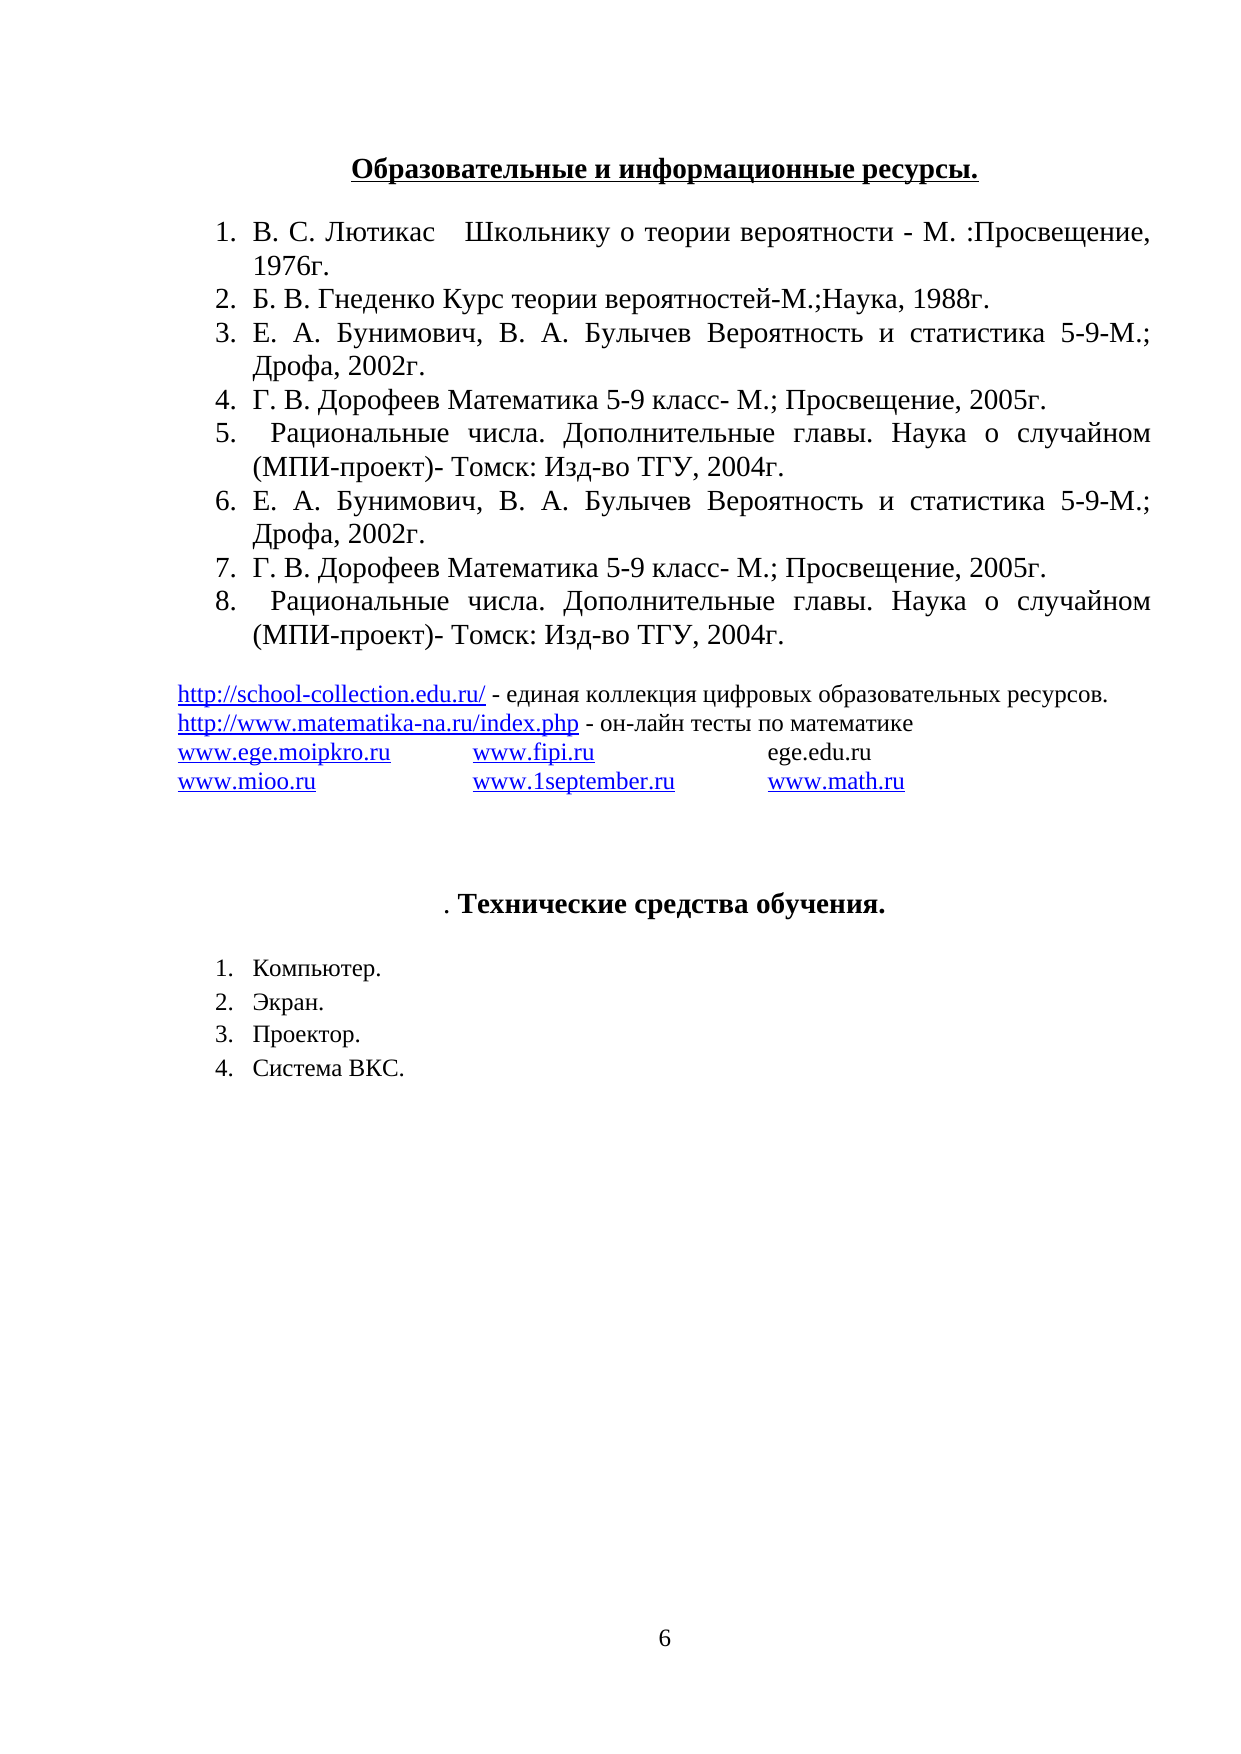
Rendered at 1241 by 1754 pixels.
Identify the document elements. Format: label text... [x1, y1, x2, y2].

text http://www.matematika-na.ru/index.php - он-лайн тесты по математике [177, 708, 1152, 737]
list Рациональные числа. Дополнительные главы. Наука о случайном (МПИ-проект)- Томск: Изд-во ТГУ, 2004г. [215, 416, 1152, 483]
text www.mioo.ru www.1september.ru www.math.ru [177, 766, 1152, 794]
list Г. В. Дорофеев Математика 5-9 класс- М.; Просвещение, 2005г. [215, 382, 1152, 416]
text www.ege.moipkro.ru www.fipi.ru ege.edu.ru [177, 737, 1152, 766]
list Система ВКС. [215, 1053, 1152, 1081]
list Компьютер. [215, 953, 1152, 982]
list В. С. Лютикас Школьнику о теории вероятности - М. :Просвещение, 1976г. [215, 214, 1152, 281]
text . Технические средства обучения. [177, 886, 1152, 920]
list Е. А. Бунимович, В. А. Булычев Вероятность и статистика 5-9-М.; Дрофа, 2002г. [215, 483, 1152, 550]
text http://school-collection.edu.ru/ - единая коллекция цифровых образовательных ресурсов. [177, 679, 1152, 708]
list Рациональные числа. Дополнительные главы. Наука о случайном (МПИ-проект)- Томск: Изд-во ТГУ, 2004г. [215, 583, 1152, 650]
text Образовательные и информационные ресурсы. [177, 152, 1152, 185]
list Г. В. Дорофеев Математика 5-9 класс- М.; Просвещение, 2005г. [215, 550, 1152, 583]
list Е. А. Бунимович, В. А. Булычев Вероятность и статистика 5-9-М.; Дрофа, 2002г. [215, 315, 1152, 382]
list Б. В. Гнеденко Курс теории вероятностей-М.;Наука, 1988г. [215, 281, 1152, 315]
list Экран. [215, 987, 1152, 1015]
list Проектор. [215, 1019, 1152, 1048]
